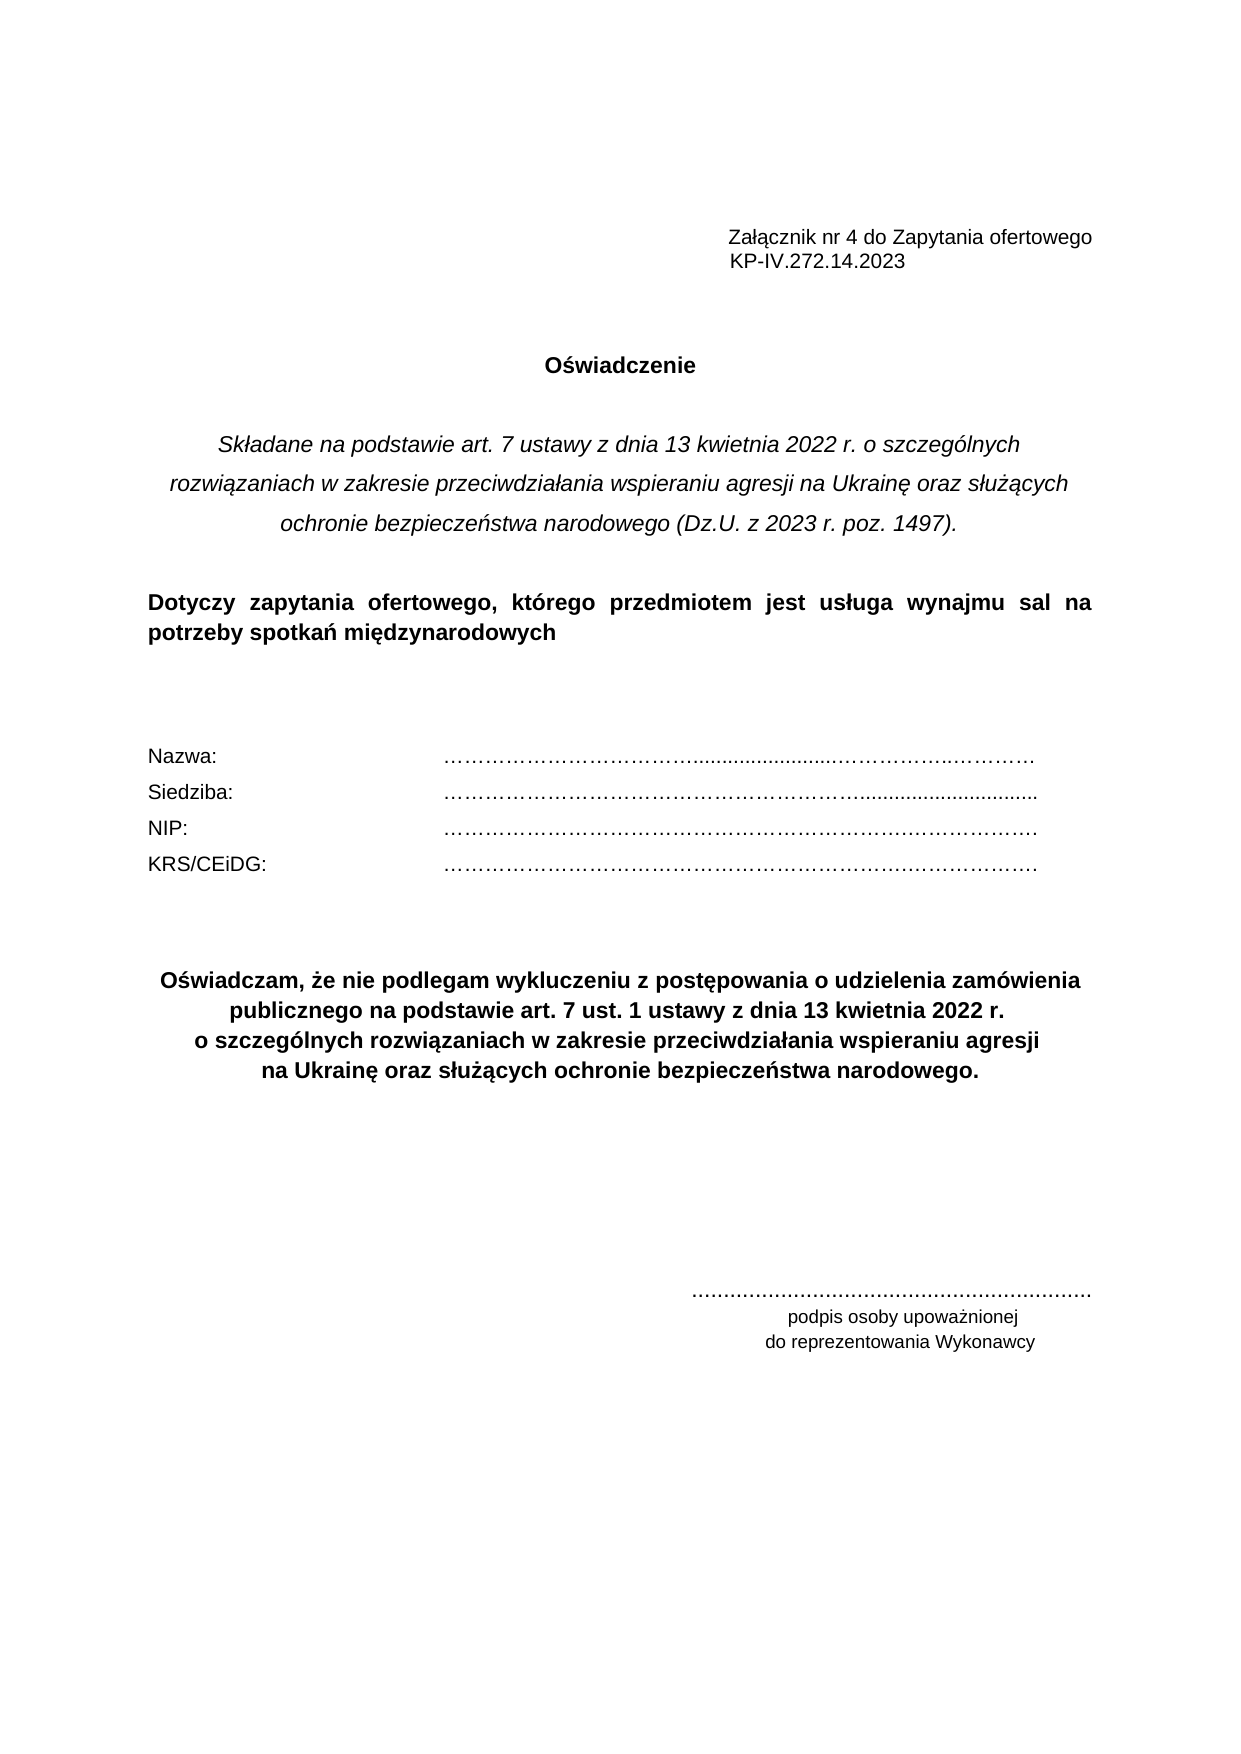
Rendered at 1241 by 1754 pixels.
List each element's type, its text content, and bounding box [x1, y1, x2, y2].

text Siedziba: ……………………………………………………............................... [148, 780, 1092, 804]
list Dotyczy zapytania ofertowego, którego przedmiotem jest usługa wynajmu sal na potrzeby spotkań międzynarodowych [148, 588, 1092, 645]
text do reprezentowania Wykonawcy [148, 1331, 1092, 1352]
text KRS/CEiDG: ………………………………………………………….………………. [148, 852, 1092, 876]
text NIP: ………………………………………………………….………………. [148, 816, 1092, 840]
text Oświadczenie [148, 352, 1092, 378]
text Oświadczam, że nie podlegam wykluczeniu z postępowania o udzielenia zamówienia publicznego na podstawie art. 7 ust. 1 ustawy z dnia 13 kwietnia 2022 r. o szczególnych rozwiązaniach w zakresie przeciwdziałania wspieraniu agresji na Ukrainę oraz służących ochronie bezpieczeństwa narodowego. [148, 967, 1092, 1084]
text KP-IV.272.14.2023 [664, 249, 1092, 273]
text ............................................................... [148, 1276, 1092, 1302]
text Składane na podstawie art. 7 ustawy z dnia 13 kwietnia 2022 r. o szczególnych rozwiązaniach w zakresie przeciwdziałania wspieraniu agresji na Ukrainę oraz służących ochronie bezpieczeństwa narodowego (Dz.U. z 2023 r. poz. 1497). [148, 431, 1092, 536]
text Załącznik nr 4 do Zapytania ofertowego [148, 225, 1092, 249]
text Nazwa: ……………………………….........................……………..………… [148, 744, 1092, 768]
text podpis osoby upoważnionej [148, 1306, 1092, 1327]
